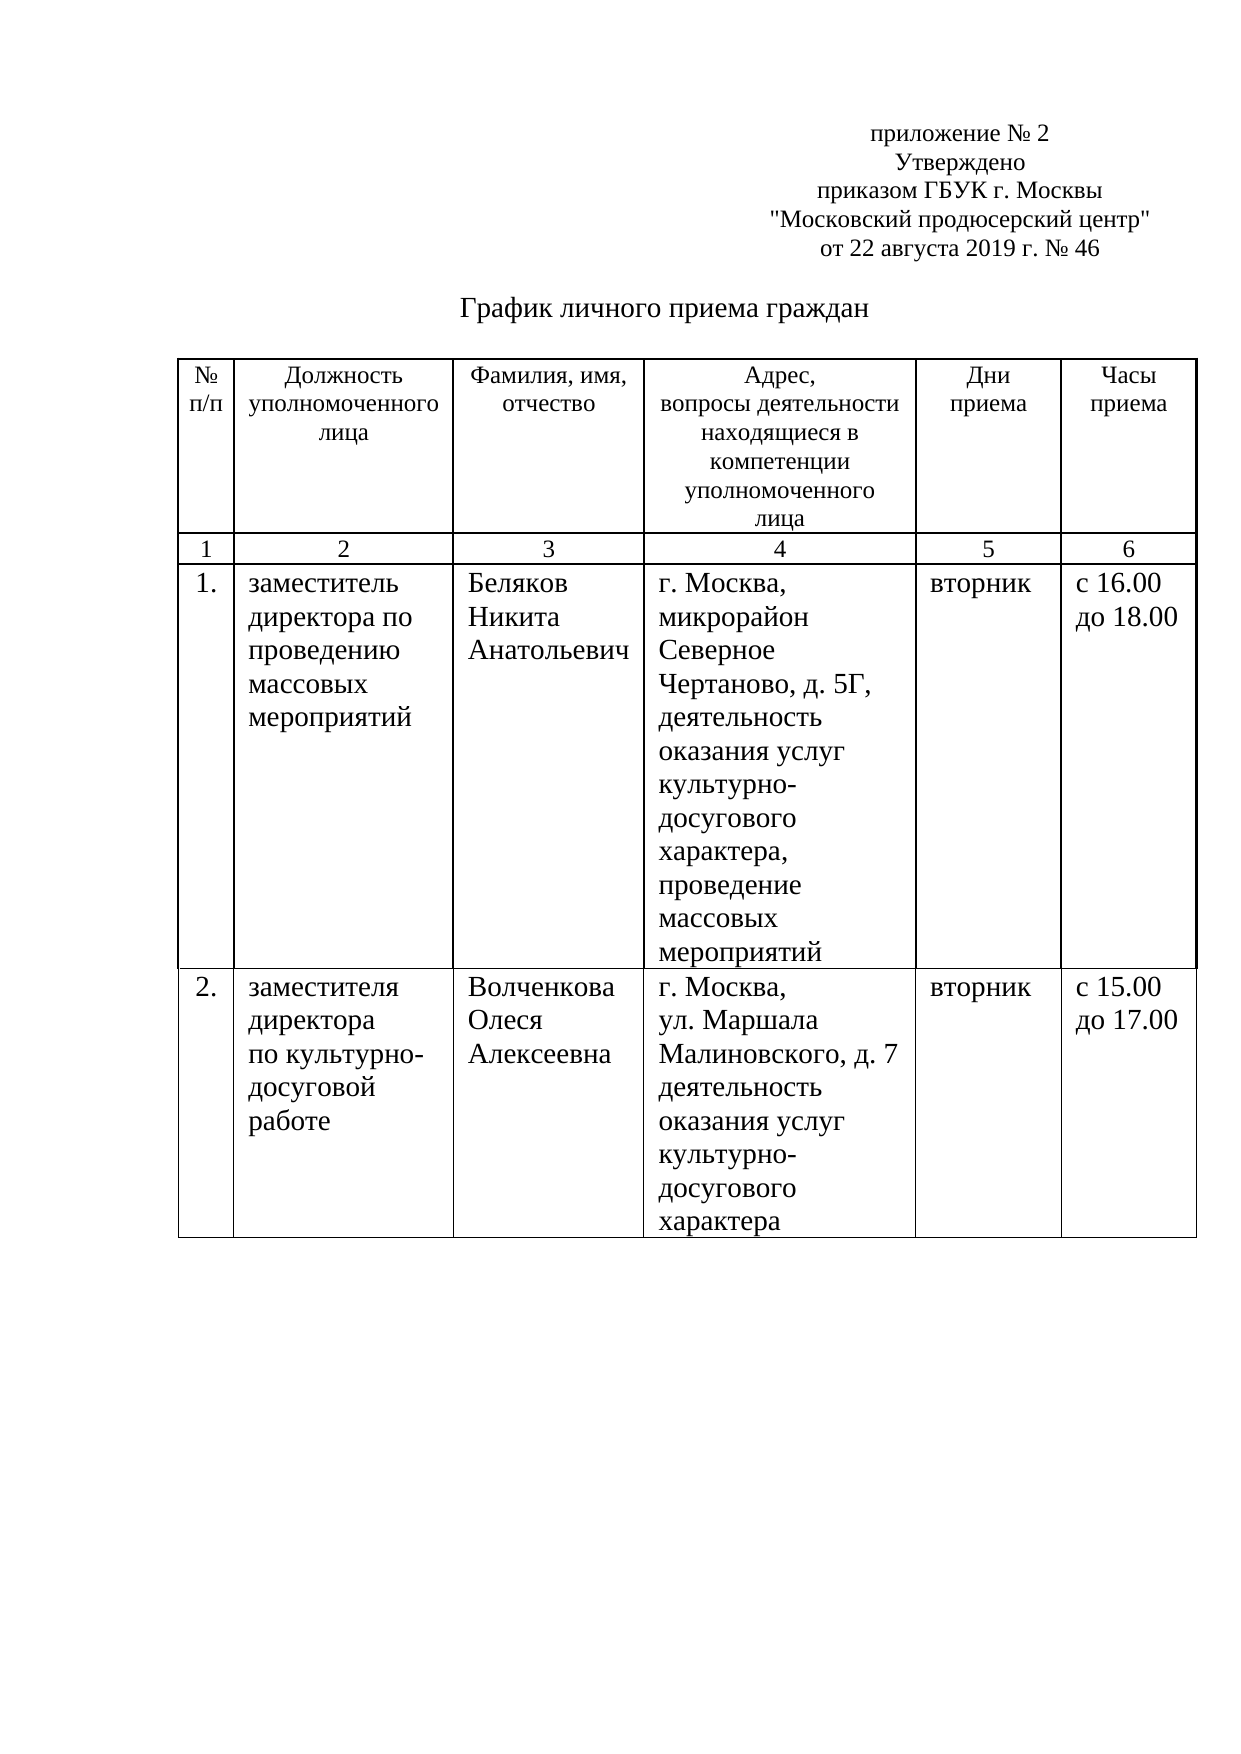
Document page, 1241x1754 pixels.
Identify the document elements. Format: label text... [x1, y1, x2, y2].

table_cell заместитель директора по проведению массовых мероприятий [235, 565, 452, 968]
table_cell с 16.00 до 18.00 [1062, 565, 1195, 968]
text от 22 августа 2019 г. № 46 [768, 233, 1152, 262]
table_cell г. Москва, микрорайон Северное Чертаново, д. 5Г, деятельность оказания услуг культурно-досугового характера, проведение массовых мероприятий [645, 565, 915, 968]
text приложение № 2 [768, 118, 1152, 147]
table_cell Беляков Никита Анатольевич [454, 565, 643, 968]
table_header Дни приема [917, 360, 1060, 532]
table_cell 6 [1062, 534, 1195, 563]
table_cell 5 [917, 534, 1060, 563]
table_cell 2 [235, 534, 452, 563]
table_header Адрес, вопросы деятельности находящиеся в компетенции уполномоченного лица [645, 360, 915, 532]
table_cell вторник [917, 565, 1060, 968]
text приказом ГБУК г. Москвы [768, 176, 1152, 204]
table_cell 2. [179, 969, 233, 1237]
table_cell заместителя директора по культурно-досуговой работе [234, 969, 453, 1237]
table_cell г. Москва, ул. Маршала Малиновского, д. 7 деятельность оказания услуг культурно-досугового характера [644, 969, 915, 1237]
table_cell Волченкова Олеся Алексеевна [454, 969, 643, 1237]
table_cell 1. [179, 565, 233, 968]
table_header Должность уполномоченного лица [235, 360, 452, 532]
table_cell 3 [454, 534, 643, 563]
table_cell с 15.00 до 17.00 [1062, 969, 1196, 1237]
text "Московский продюсерский центр" [768, 204, 1152, 233]
table_header № п/п [179, 360, 233, 532]
table_cell вторник [916, 969, 1061, 1237]
table_header Фамилия, имя, отчество [454, 360, 643, 532]
table_cell 4 [645, 534, 915, 563]
text Утверждено [768, 147, 1152, 176]
table_cell 1 [179, 534, 233, 563]
table_header Часы приема [1062, 360, 1195, 532]
text График личного приема граждан [177, 291, 1152, 324]
